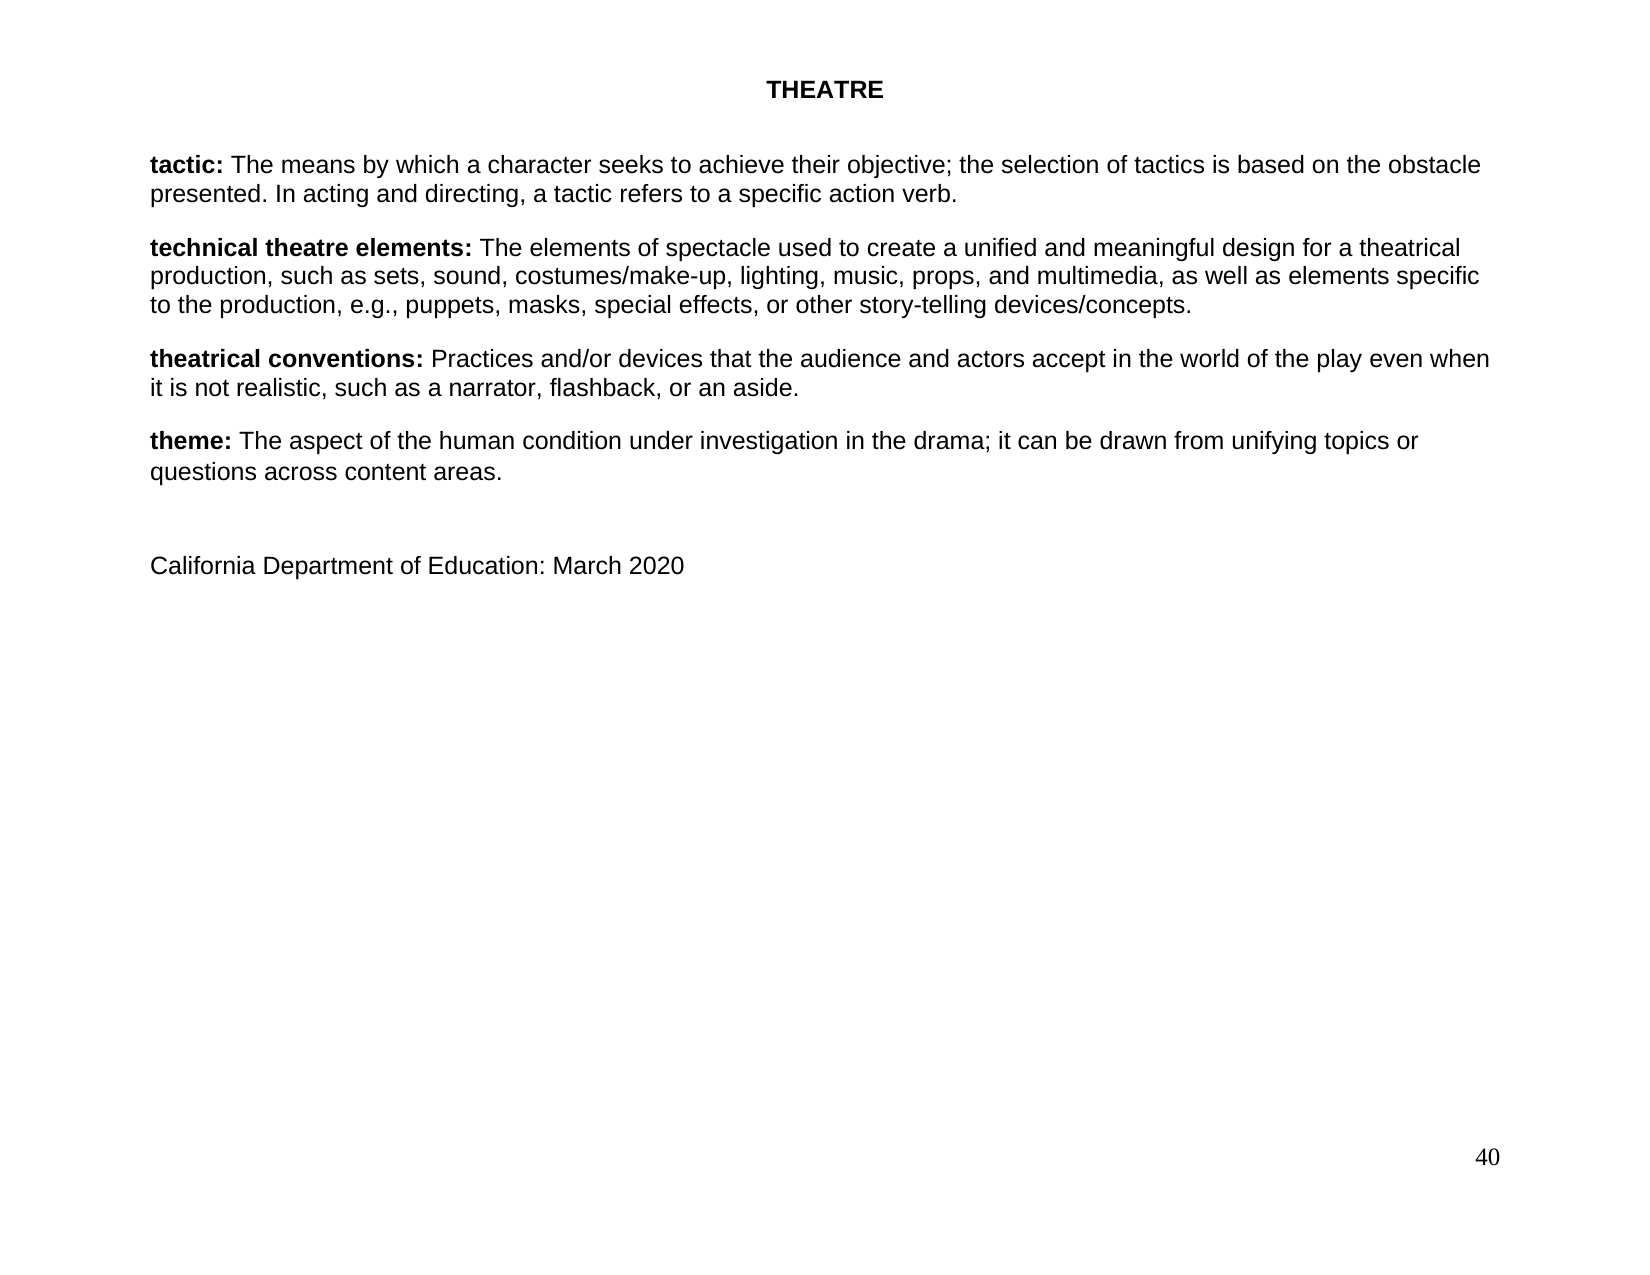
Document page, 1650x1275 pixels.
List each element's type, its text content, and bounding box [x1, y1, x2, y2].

text theatrical conventions: Practices and/or devices that the audience and actors accept in the world of the play even when it is not realistic, such as a narrator, flashback, or an aside. [150, 344, 1500, 401]
text California Department of Education: March 2020 [150, 551, 1500, 579]
text technical theatre elements: The elements of spectacle used to create a unified and meaningful design for a theatrical production, such as sets, sound, costumes/make-up, lighting, music, props, and multimedia, as well as elements specific to the production, e.g., puppets, masks, special effects, or other story-telling devices/concepts. [150, 232, 1500, 319]
text theme: The aspect of the human condition under investigation in the drama; it can be drawn from unifying topics or questions across content areas. [150, 426, 1500, 486]
text tactic: The means by which a character seeks to achieve their objective; the selection of tactics is based on the obstacle presented. In acting and directing, a tactic refers to a specific action verb. [150, 150, 1500, 207]
